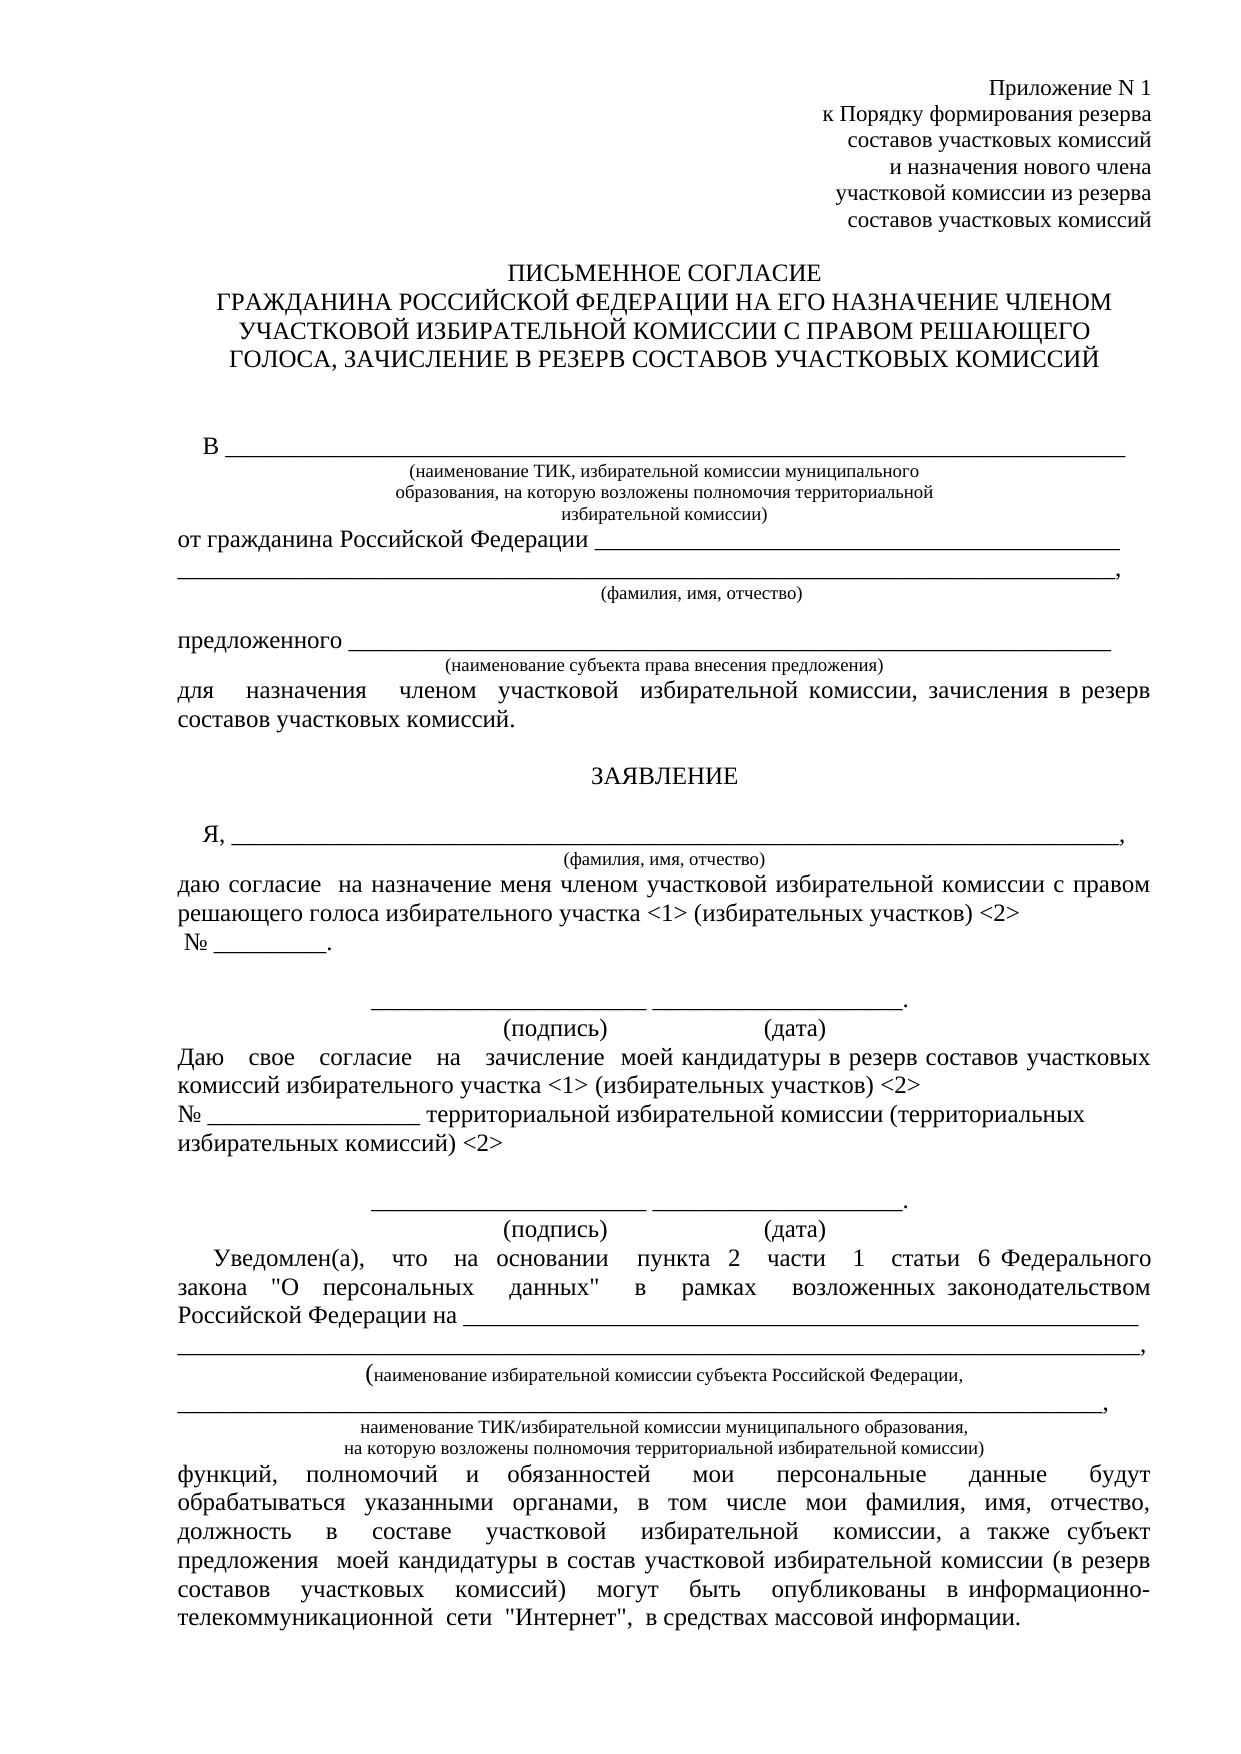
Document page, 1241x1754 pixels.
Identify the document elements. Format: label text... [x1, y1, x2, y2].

text и назначения нового члена [177, 153, 1152, 179]
text наименование ТИК/избирательной комиссии муниципального образования, [177, 1416, 1152, 1437]
text ______________________ ____________________. [177, 984, 1152, 1013]
text ПИСЬМЕННОЕ СОГЛАСИЕ [177, 258, 1152, 287]
text Я, _______________________________________________________________________, [177, 819, 1152, 848]
text _____________________________________________________________________________, [177, 1329, 1152, 1358]
text (подпись) (дата) [177, 1013, 1152, 1042]
text (наименование избирательной комиссии субъекта Российской Федерации, [177, 1358, 1152, 1387]
text на которую возложены полномочия территориальной избирательной комиссии) [177, 1437, 1152, 1459]
text ЗАЯВЛЕНИЕ [177, 761, 1152, 790]
text УЧАСТКОВОЙ ИЗБИРАТЕЛЬНОЙ КОМИССИИ С ПРАВОМ РЕШАЮЩЕГО [177, 316, 1152, 344]
text избирательной комиссии) [177, 503, 1152, 524]
text В ________________________________________________________________________ [177, 431, 1152, 459]
text образования, на которую возложены полномочия территориальной [177, 481, 1152, 503]
text для назначения членом участковой избирательной комиссии, зачисления в резерв составов участковых комиссий. [177, 675, 1152, 733]
text составов участковых комиссий [177, 127, 1152, 153]
text составов участковых комиссий [177, 206, 1152, 232]
text избирательных комиссий) <2> [177, 1128, 1152, 1157]
text участковой комиссии из резерва [177, 179, 1152, 206]
text Даю свое согласие на зачисление моей кандидатуры в резерв составов участковых комиссий избирательного участка <1> (избирательных участков) <2> [177, 1042, 1152, 1099]
text __________________________________________________________________________, [177, 1387, 1152, 1416]
text (подпись) (дата) [177, 1214, 1152, 1243]
text № _________________ территориальной избирательной комиссии (территориальных [177, 1099, 1152, 1128]
text Приложение N 1 [177, 74, 1152, 100]
text предложенного _____________________________________________________________ [177, 625, 1152, 654]
text Уведомлен(а), что на основании пункта 2 части 1 статьи 6 Федерального закона "О персональных данных" в рамках возложенных законодательством Российской Федерации на ______________________________________________________ [177, 1243, 1152, 1329]
text функций, полномочий и обязанностей мои персональные данные будут обрабатываться указанными органами, в том числе мои фамилия, имя, отчество, должность в составе участковой избирательной комиссии, а также субъект предложения моей кандидатуры в состав участковой избирательной комиссии (в резерв составов участковых комиссий) могут быть опубликованы в информационно-телекоммуникационной сети "Интернет", в средствах массовой информации. [177, 1459, 1152, 1631]
text (наименование ТИК, избирательной комиссии муниципального [177, 459, 1152, 481]
text ГОЛОСА, ЗАЧИСЛЕНИЕ В РЕЗЕРВ СОСТАВОВ УЧАСТКОВЫХ КОМИССИЙ [177, 344, 1152, 373]
text к Порядку формирования резерва [177, 100, 1152, 127]
text от гражданина Российской Федерации __________________________________________ [177, 524, 1152, 553]
text ___________________________________________________________________________, [177, 553, 1152, 582]
text (фамилия, имя, отчество) [177, 848, 1152, 869]
text ГРАЖДАНИНА РОССИЙСКОЙ ФЕДЕРАЦИИ НА ЕГО НАЗНАЧЕНИЕ ЧЛЕНОМ [177, 287, 1152, 316]
text (фамилия, имя, отчество) [177, 582, 1152, 603]
text (наименование субъекта права внесения предложения) [177, 654, 1152, 675]
text даю согласие на назначение меня членом участковой избирательной комиссии с правом решающего голоса избирательного участка <1> (избирательных участков) <2> [177, 869, 1152, 927]
text ______________________ ____________________. [177, 1186, 1152, 1214]
text № _________. [177, 927, 1152, 956]
